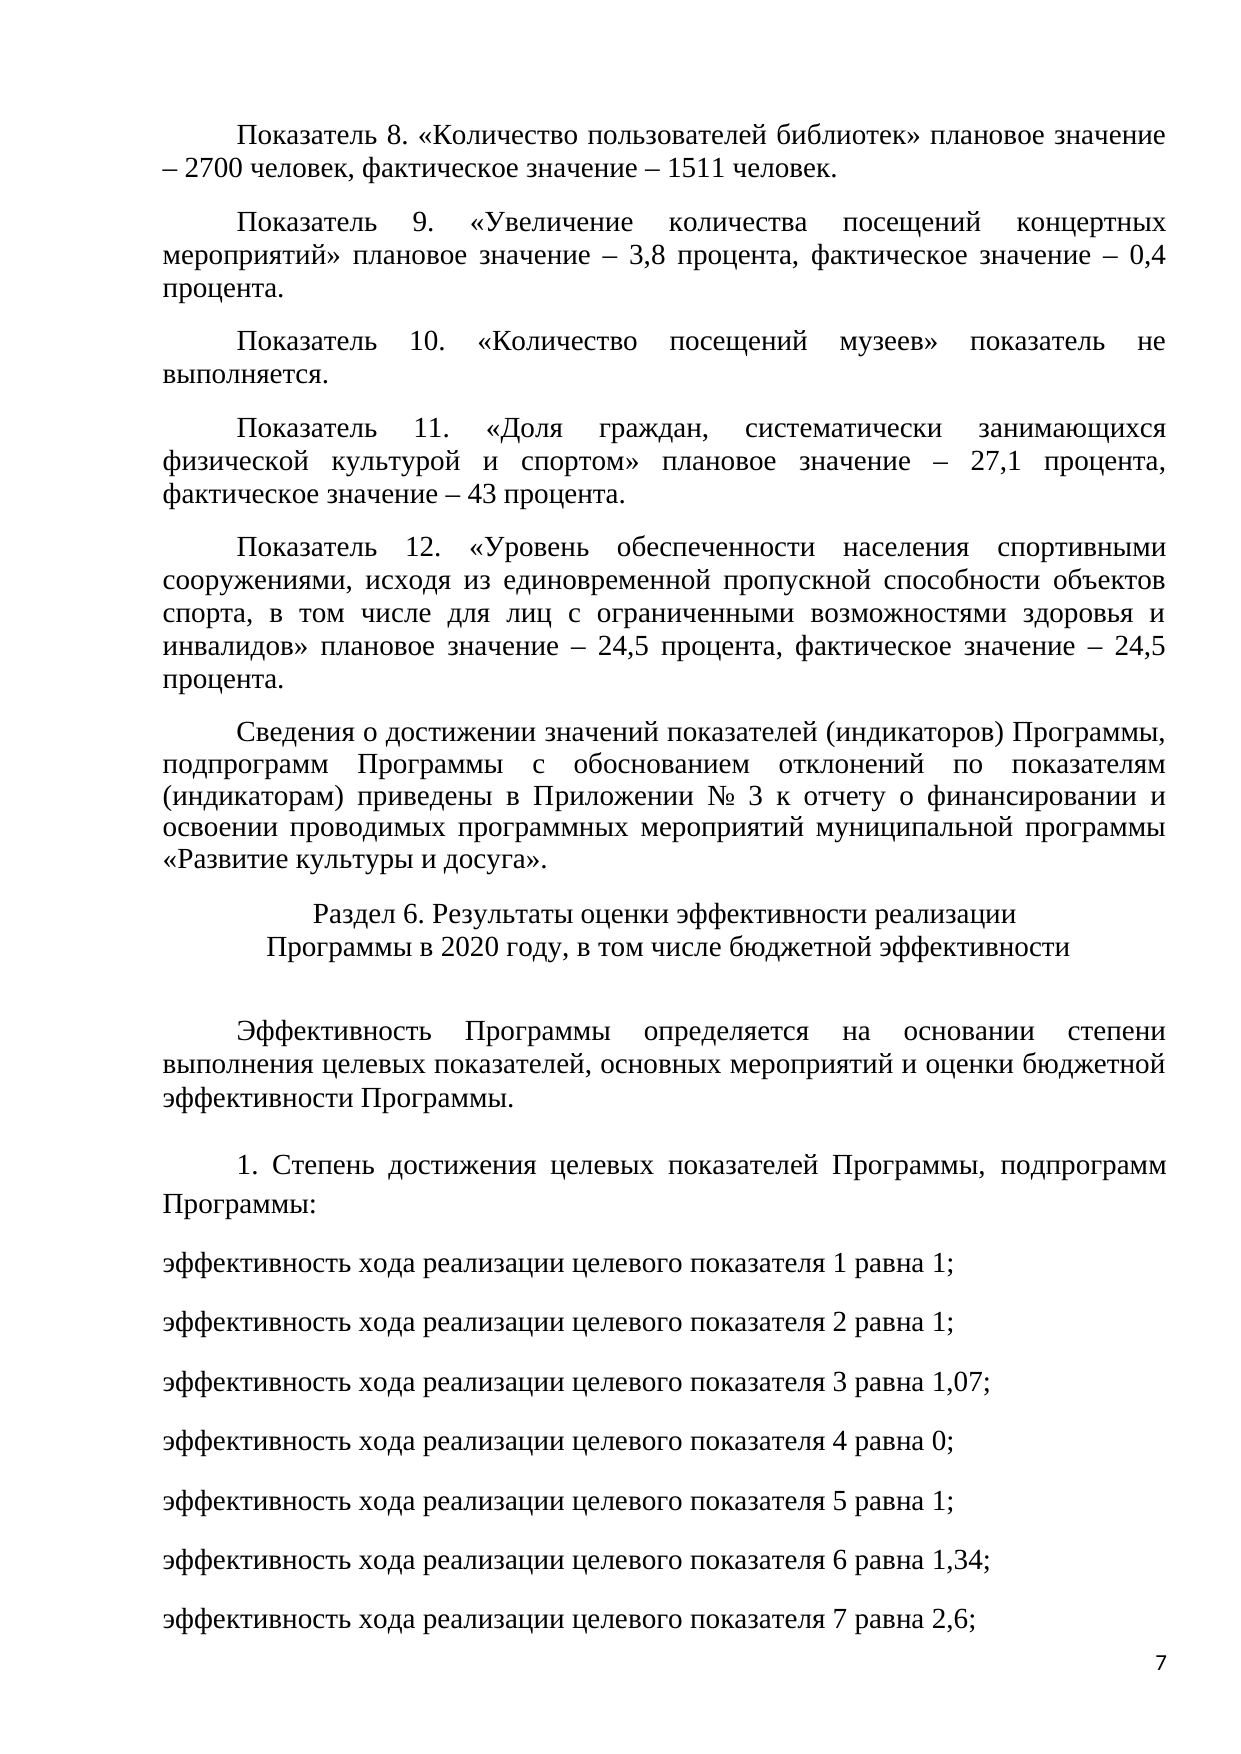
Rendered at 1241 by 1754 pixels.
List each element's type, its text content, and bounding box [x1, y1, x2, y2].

text Показатель 11. «Доля граждан, систематически занимающихся физической культурой и спортом» плановое значение – 27,1 процента, фактическое значение – 43 процента. [162, 411, 1167, 509]
text эффективность хода реализации целевого показателя 5 равна 1; [162, 1483, 1167, 1516]
text Показатель 8. «Количество пользователей библиотек» плановое значение – 2700 человек, фактическое значение – 1511 человек. [162, 118, 1167, 184]
text эффективность хода реализации целевого показателя 1 равна 1; [162, 1245, 1167, 1279]
text Показатель 10. «Количество посещений музеев» показатель не выполняется. [162, 324, 1167, 390]
text Показатель 9. «Увеличение количества посещений концертных мероприятий» плановое значение – 3,8 процента, фактическое значение – 0,4 процента. [162, 205, 1167, 303]
text эффективность хода реализации целевого показателя 2 равна 1; [162, 1304, 1167, 1338]
text Показатель 12. «Уровень обеспеченности населения спортивными сооружениями, исходя из единовременной пропускной способности объектов спорта, в том числе для лиц с ограниченными возможностями здоровья и инвалидов» плановое значение – 24,5 процента, фактическое значение – 24,5 процента. [162, 530, 1167, 695]
text Программы в 2020 году, в том числе бюджетной эффективности [162, 929, 1167, 963]
text эффективность хода реализации целевого показателя 4 равна 0; [162, 1423, 1167, 1457]
text Раздел 6. Результаты оценки эффективности реализации [162, 896, 1167, 929]
text 1. Степень достижения целевых показателей Программы, подпрограмм Программы: [162, 1147, 1167, 1219]
text Эффективность Программы определяется на основании степени выполнения целевых показателей, основных мероприятий и оценки бюджетной эффективности Программы. [162, 1013, 1167, 1114]
text эффективность хода реализации целевого показателя 7 равна 2,6; [162, 1601, 1167, 1635]
text эффективность хода реализации целевого показателя 6 равна 1,34; [162, 1542, 1167, 1576]
text Сведения о достижении значений показателей (индикаторов) Программы, подпрограмм Программы с обоснованием отклонений по показателям (индикаторам) приведены в Приложении № 3 к отчету о финансировании и освоении проводимых программных мероприятий муниципальной программы «Развитие культуры и досуга». [162, 716, 1167, 875]
text эффективность хода реализации целевого показателя 3 равна 1,07; [162, 1364, 1167, 1397]
